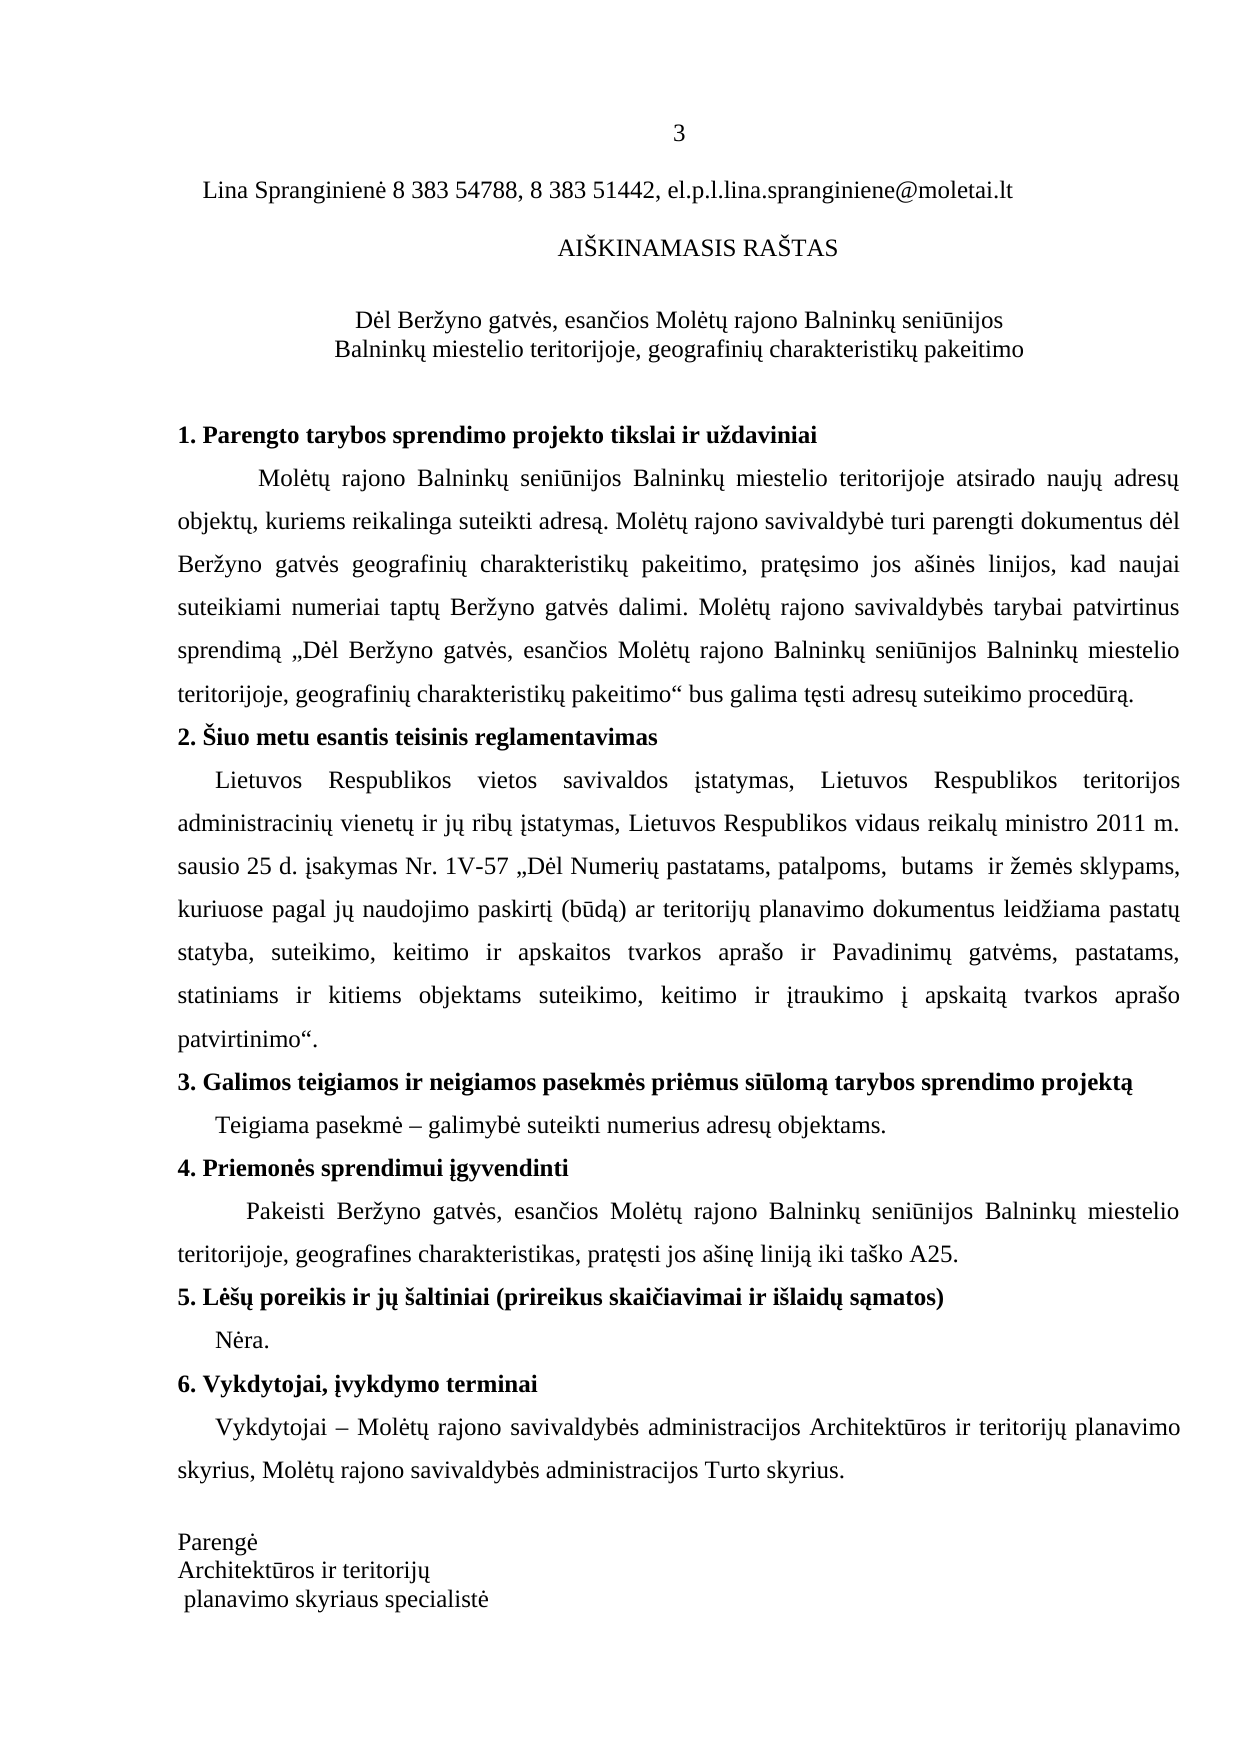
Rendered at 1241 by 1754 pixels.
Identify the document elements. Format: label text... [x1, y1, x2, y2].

text AIŠKINAMASIS RAŠTAS [177, 233, 1181, 262]
text Balninkų miestelio teritorijoje, geografinių charakteristikų pakeitimo [177, 334, 1181, 362]
text 2. Šiuo metu esantis teisinis reglamentavimas [177, 722, 1181, 751]
text Lietuvos Respublikos vietos savivaldos įstatymas, Lietuvos Respublikos teritorijos administracinių vienetų ir jų ribų įstatymas, Lietuvos Respublikos vidaus reikalų ministro . sausio 25 d. įsakymas Nr. 1V-57 „Dėl Numerių pastatams, patalpoms, butams ir žemės sklypams, kuriuose pagal jų naudojimo paskirtį (būdą) ar teritorijų planavimo dokumentus leidžiama pastatų statyba, suteikimo, keitimo ir apskaitos tvarkos aprašo ir Pavadinimų gatvėms, pastatams, statiniams ir kitiems objektams suteikimo, keitimo ir įtraukimo į apskaitą tvarkos aprašo patvirtinimo“. [177, 765, 1181, 1052]
text 5. Lėšų poreikis ir jų šaltiniai (prireikus skaičiavimai ir išlaidų sąmatos) [177, 1282, 1181, 1311]
text planavimo skyriaus specialistė [177, 1584, 1181, 1613]
text 3. Galimos teigiamos ir neigiamos pasekmės priėmus siūlomą tarybos sprendimo projektą [177, 1067, 1181, 1096]
text Dėl Beržyno gatvės, esančios Molėtų rajono Balninkų seniūnijos [177, 305, 1181, 334]
text 4. Priemonės sprendimui įgyvendinti [177, 1153, 1181, 1182]
text Molėtų rajono Balninkų seniūnijos Balninkų miestelio teritorijoje atsirado naujų adresų objektų, kuriems reikalinga suteikti adresą. Molėtų rajono savivaldybė turi parengti dokumentus dėl Beržyno gatvės geografinių charakteristikų pakeitimo, pratęsimo jos ašinės linijos, kad naujai suteikiami numeriai taptų Beržyno gatvės dalimi. Molėtų rajono savivaldybės tarybai patvirtinus sprendimą „Dėl Beržyno gatvės, esančios Molėtų rajono Balninkų seniūnijos Balninkų miestelio teritorijoje, geografinių charakteristikų pakeitimo“ bus galima tęsti adresų suteikimo procedūrą. [177, 463, 1181, 707]
text Nėra. [177, 1326, 1181, 1354]
text Vykdytojai – Molėtų rajono savivaldybės administracijos Architektūros ir teritorijų planavimo skyrius, Molėtų rajono savivaldybės administracijos Turto skyrius. [177, 1412, 1181, 1484]
text Teigiama pasekmė – galimybė suteikti numerius adresų objektams. [177, 1110, 1181, 1139]
text 1. Parengto tarybos sprendimo projekto tikslai ir uždaviniai [177, 420, 1181, 449]
text Parengė [177, 1527, 1181, 1556]
text Lina Spranginienė 8 383 54788, 8 383 51442, el.p.l.lina.spranginiene@moletai.lt [177, 176, 1181, 204]
text Pakeisti Beržyno gatvės, esančios Molėtų rajono Balninkų seniūnijos Balninkų miestelio teritorijoje, geografines charakteristikas, pratęsti jos ašinę liniją iki taško A25. [177, 1196, 1181, 1268]
text 6. Vykdytojai, įvykdymo terminai [177, 1369, 1181, 1397]
text Architektūros ir teritorijų [177, 1556, 1181, 1584]
